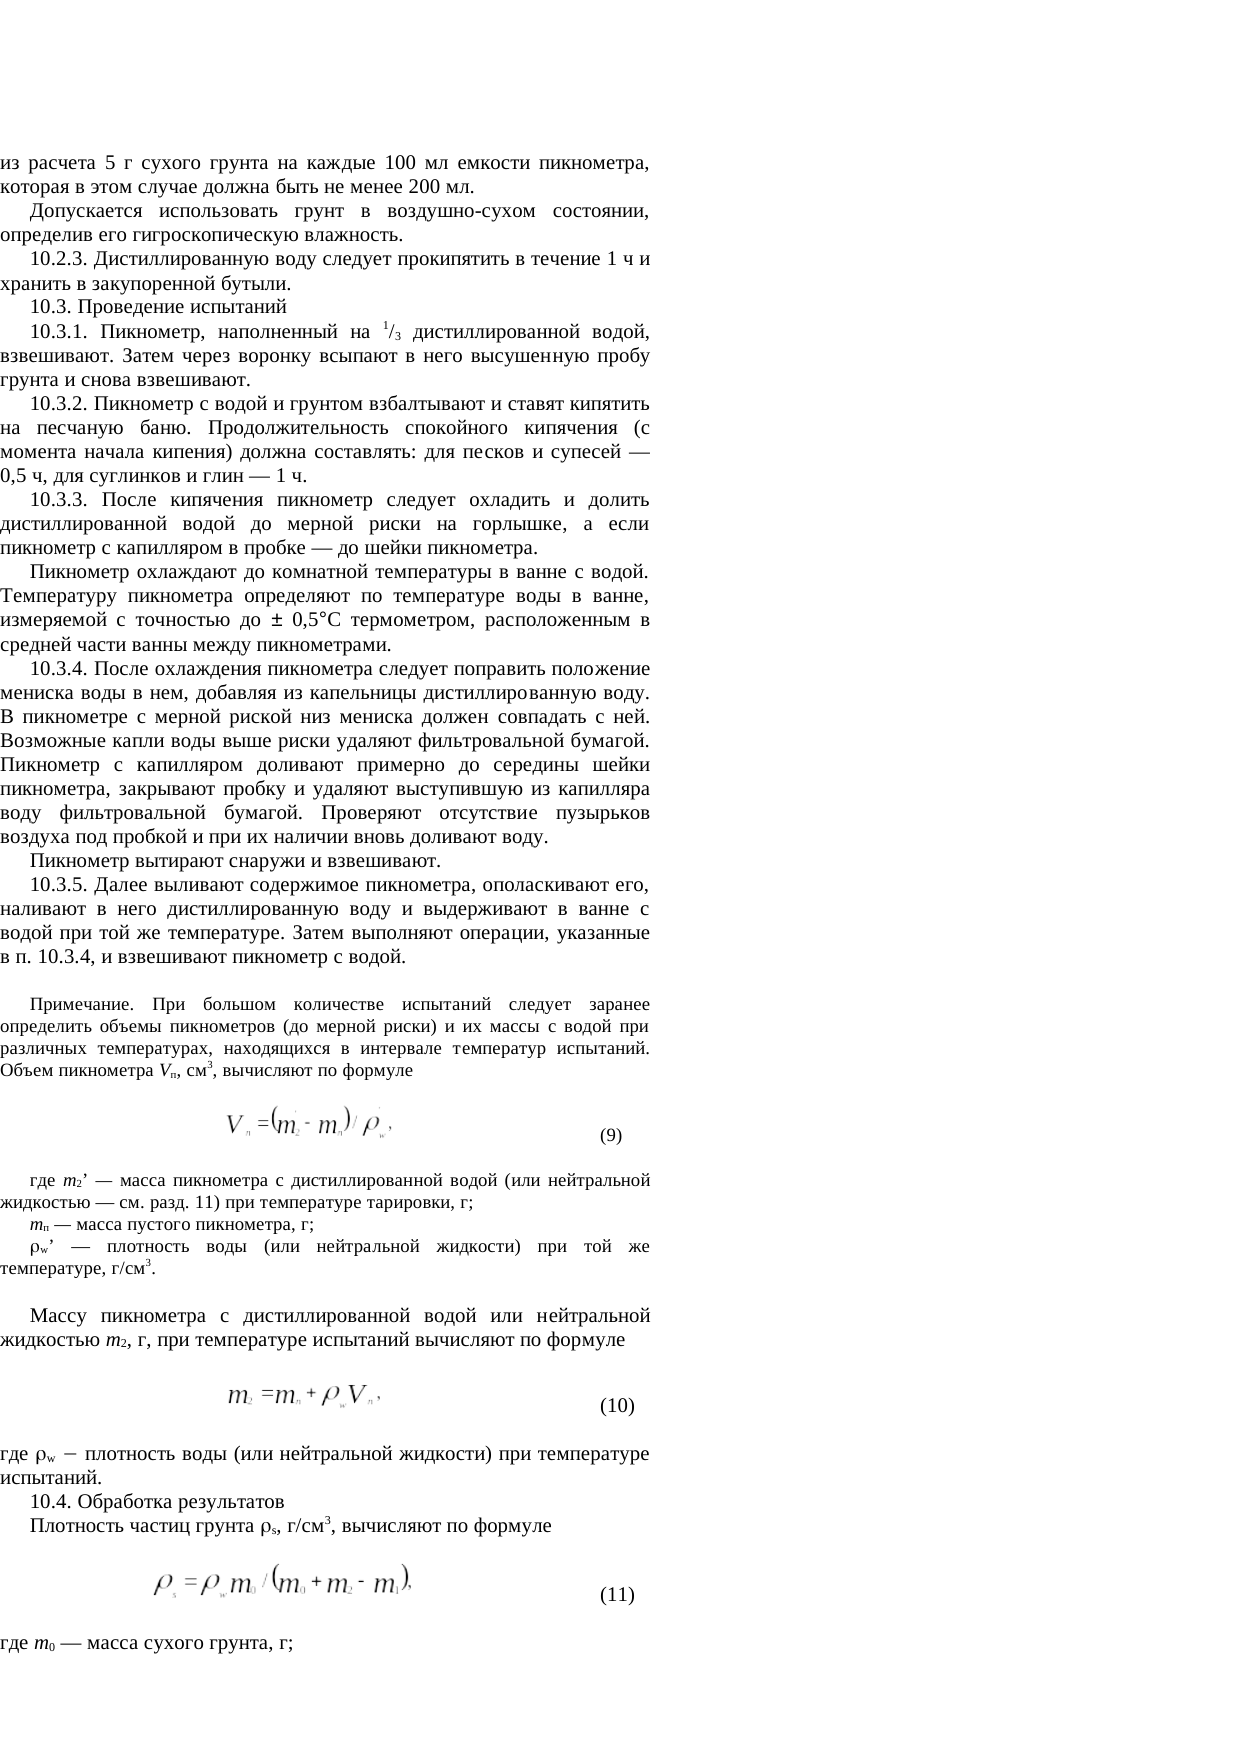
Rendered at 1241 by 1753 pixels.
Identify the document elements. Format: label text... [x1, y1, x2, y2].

text Допускается использовать грунт в воздушно-сухом состоянии, определив его гигроскопическую влажность. [0, 198, 650, 246]
text mп — масса пустого пикнометра, г; [0, 1212, 650, 1234]
text 10.3.3. После кипячения пикнометр следует охладить и долить дистиллированной водой до мерной риски на горлышке, а если пикнометр с капилляром в пробке — до шейки пикнометра. [0, 487, 650, 559]
text Массу пикнометра с дистиллированной водой или нейтральной жидкостью m2, г, при температуре испытаний вычисляют по формуле [0, 1302, 650, 1351]
text w’ — плотность воды (или нейтральной жидкости) при той же температуре, г/см3. [0, 1234, 650, 1278]
text Пикнометр вытирают снаружи и взвешивают. [0, 848, 650, 872]
text 10.3.4. После охлаждения пикнометра следует поправить положение мениска воды в нем, добавляя из капельницы дистиллированную воду. В пикнометре с мерной риской низ мениска должен совпадать с ней. Возможные капли воды выше риски удаляют фильтровальной бумагой. Пикнометр с капилляром доливают примерно до середины шейки пикнометра, закрывают пробку и удаляют выступившую из капилляра воду фильтровальной бумагой. Проверяют отсутствие пузырьков воздуха под пробкой и при их наличии вновь доливают воду. [0, 655, 650, 848]
text 10.3.2. Пикнометр с водой и грунтом взбалтывают и ставят кипятить на песчаную баню. Продолжительность спокойного кипячения (с момента начала кипения) должна составлять: для песков и супесей — 0,5 ч, для суглинков и глин — 1 ч. [0, 391, 650, 487]
text где w плотность воды (или нейтральной жидкости) при температуре испытаний. [0, 1441, 650, 1489]
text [0, 150, 650, 198]
text где m0 — масса сухого грунта, г; [0, 1630, 650, 1654]
text 10.2.3. Дистиллированную воду следует прокипятить в течение 1 ч и хранить в закупоренной бутыли. [0, 246, 650, 294]
text Пикнометр охлаждают до комнатной температуры в ванне с водой. Температуру пикнометра определяют по температуре воды в ванне, измеряемой с точностью до 0,5С термометром, расположенным в средней части ванны между пикнометрами. [0, 559, 650, 655]
text Плотность частиц грунта s, г/см3, вычисляют по формуле [0, 1513, 650, 1537]
text 10.4. Обработка результатов [0, 1489, 650, 1513]
text 10.3.5. Далее выливают содержимое пикнометра, ополаскивают его, наливают в него дистиллированную воду и выдерживают в ванне с водой при той же температуре. Затем выполняют операции, указанные в п. 10.3.4, и взвешивают пикнометр с водой. [0, 872, 650, 968]
text 10.3. Проведение испытаний [0, 294, 650, 318]
text 10.3.1. Пикнометр, наполненный на 1/3 дистиллированной водой, взвешивают. Затем через воронку всыпают в него высушенную пробу грунта и снова взвешивают. [0, 318, 650, 391]
text Примечание. При большом количестве испытаний следует заранее определить объемы пикнометров (до мерной риски) и их массы с водой при различных температурах, находящихся в интервале температур испытаний. Объем пикнометра Vп, см3, вычисляют по формуле [0, 992, 650, 1081]
text (11) [0, 1561, 650, 1606]
text где m2’ — масса пикнометра с дистиллированной водой (или нейтральной жидкостью — см. разд. 11) при температуре тарировки, г; [0, 1168, 650, 1212]
text (9) [0, 1103, 650, 1146]
text (10) [0, 1374, 650, 1417]
